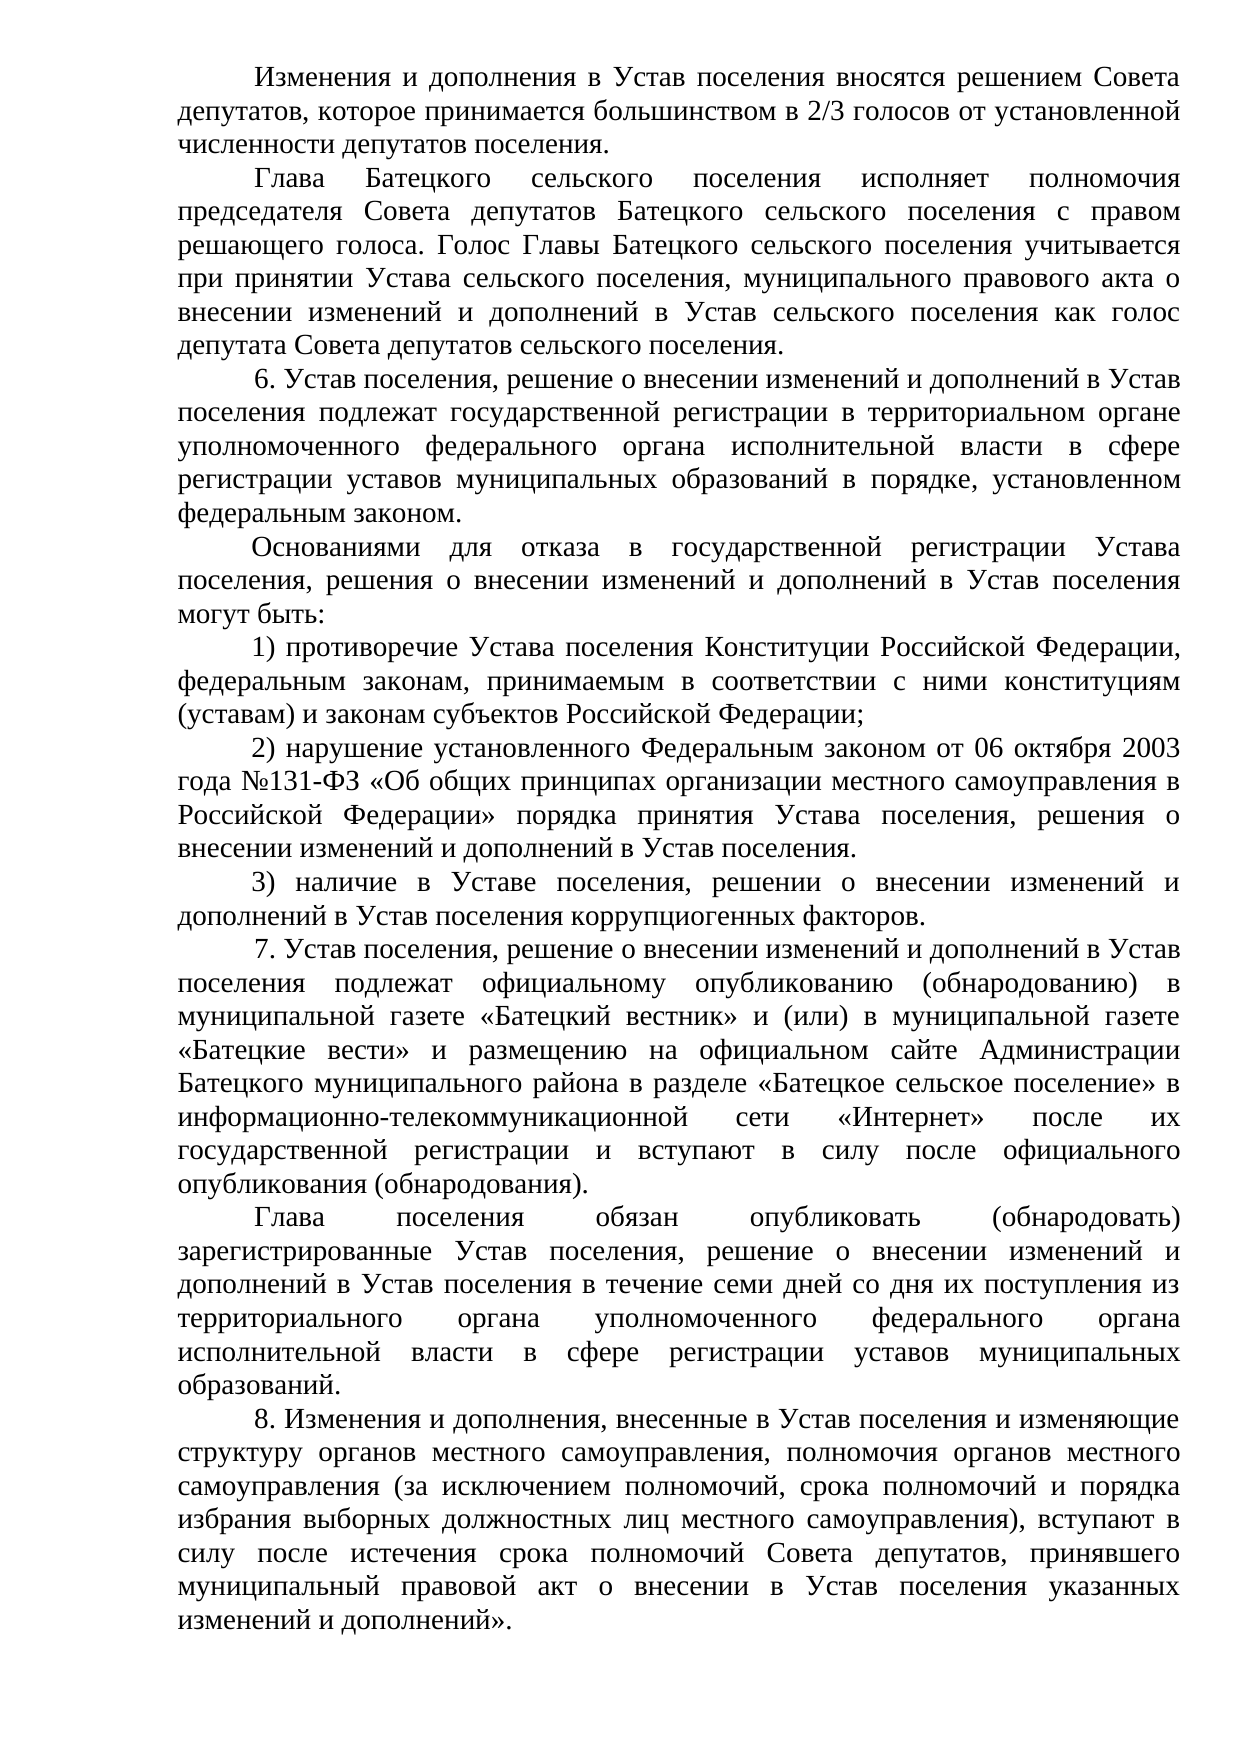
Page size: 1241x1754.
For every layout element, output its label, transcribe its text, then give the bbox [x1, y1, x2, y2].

text 6. Устав поселения, решение о внесении изменений и дополнений в Устав поселения подлежат государственной регистрации в территориальном органе уполномоченного федерального органа исполнительной власти в сфере регистрации уставов муниципальных образований в порядке, установленном федеральным законом. [177, 361, 1181, 529]
text 1) противоречие Устава поселения Конституции Российской Федерации, федеральным законам, принимаемым в соответствии с ними конституциям (уставам) и законам субъектов Российской Федерации; [177, 629, 1181, 730]
text 2) нарушение установленного Федеральным законом от 06 октября 2003 года №131-ФЗ «Об общих принципах организации местного самоуправления в Российской Федерации» порядка принятия Устава поселения, решения о внесении изменений и дополнений в Устав поселения. [177, 730, 1181, 864]
text Изменения и дополнения в Устав поселения вносятся решением Совета депутатов, которое принимается большинством в 2/3 голосов от установленной численности депутатов поселения. [177, 59, 1181, 160]
text Глава поселения обязан опубликовать (обнародовать) зарегистрированные Устав поселения, решение о внесении изменений и дополнений в Устав поселения в течение семи дней со дня их поступления из территориального органа уполномоченного федерального органа исполнительной власти в сфере регистрации уставов муниципальных образований. [177, 1199, 1181, 1401]
text Основаниями для отказа в государственной регистрации Устава поселения, решения о внесении изменений и дополнений в Устав поселения могут быть: [177, 529, 1181, 629]
text 7. Устав поселения, решение о внесении изменений и дополнений в Устав поселения подлежат официальному опубликованию (обнародованию) в муниципальной газете «Батецкий вестник» и (или) в муниципальной газете «Батецкие вести» и размещению на официальном сайте Администрации Батецкого муниципального района в разделе «Батецкое сельское поселение» в информационно-телекоммуникационной сети «Интернет» после их государственной регистрации и вступают в силу после официального опубликования (обнародования). [177, 931, 1181, 1199]
text 8. Изменения и дополнения, внесенные в Устав поселения и изменяющие структуру органов местного самоуправления, полномочия органов местного самоуправления (за исключением полномочий, срока полномочий и порядка избрания выборных должностных лиц местного самоуправления), вступают в силу после истечения срока полномочий Совета депутатов, принявшего муниципальный правовой акт о внесении в Устав поселения указанных изменений и дополнений». [177, 1401, 1181, 1636]
text 3) наличие в Уставе поселения, решении о внесении изменений и дополнений в Устав поселения коррупциогенных факторов. [177, 864, 1181, 931]
text Глава Батецкого сельского поселения исполняет полномочия председателя Совета депутатов Батецкого сельского поселения с правом решающего голоса. Голос Главы Батецкого сельского поселения учитывается при принятии Устава сельского поселения, муниципального правового акта о внесении изменений и дополнений в Устав сельского поселения как голос депутата Совета депутатов сельского поселения. [177, 160, 1181, 361]
